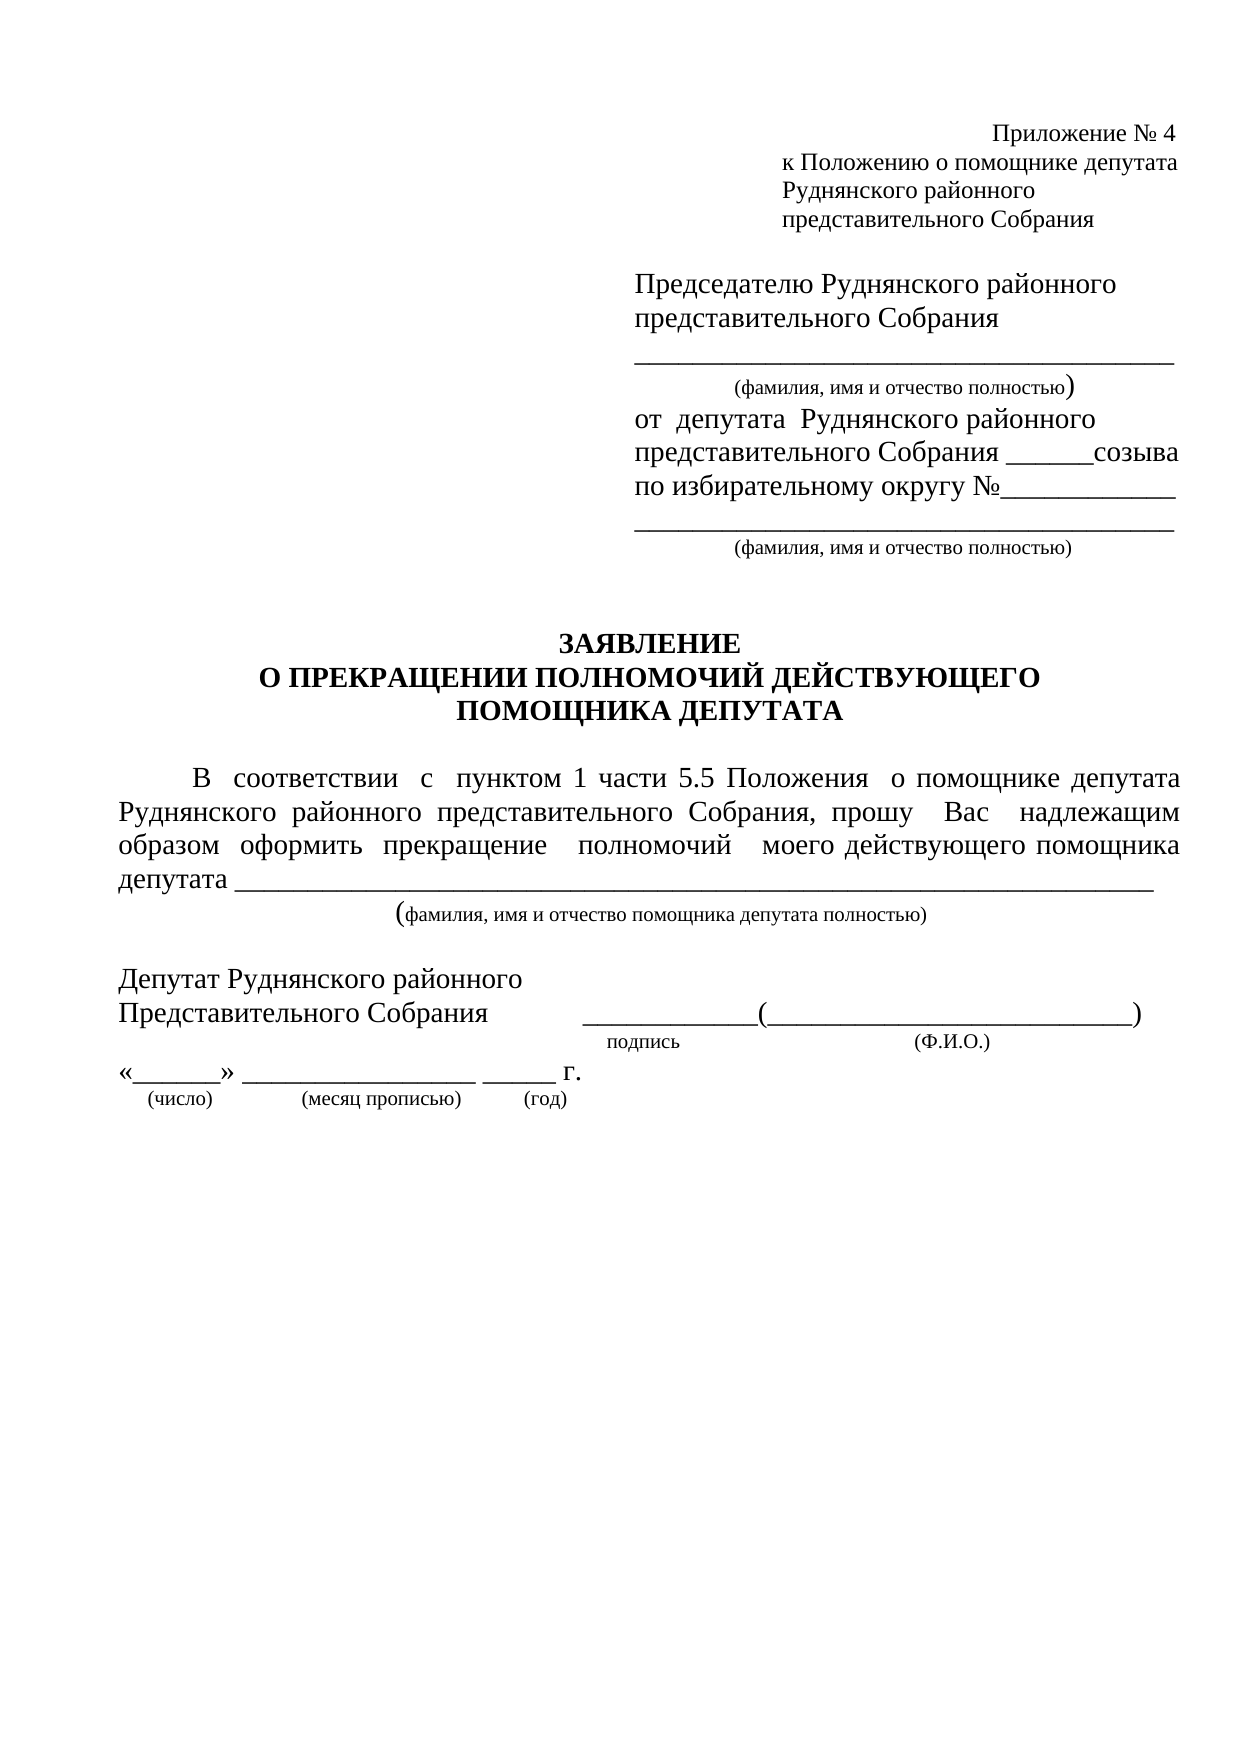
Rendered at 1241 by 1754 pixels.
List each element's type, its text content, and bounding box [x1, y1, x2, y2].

text (фамилия, имя и отчество полностью) [634, 535, 1181, 559]
text (число) (месяц прописью) (год) [118, 1086, 1181, 1110]
text (фамилия, имя и отчество помощника депутата полностью) [118, 894, 1181, 928]
text ПОМОЩНИКА ДЕПУТАТА [118, 693, 1181, 727]
text представительного Собрания [561, 300, 1181, 334]
text (фамилия, имя и отчество полностью) [708, 367, 1181, 401]
text _____________________________________ [561, 501, 1181, 535]
text В соответствии с пунктом 1 части 5.5 Положения о помощнике депутата Руднянского районного представительного Собрания, прошу Вас надлежащим образом оформить прекращение полномочий моего действующего помощника депутата _______________________________________________________________ [118, 760, 1181, 894]
text по избирательному округу №____________ [561, 468, 1181, 501]
text Представительного Собрания ____________(_________________________) [118, 995, 1181, 1029]
text «______» ________________ _____ г. [118, 1053, 1181, 1086]
text _____________________________________ [561, 334, 1181, 367]
text от депутата Руднянского районного [561, 401, 1181, 434]
text представительного Собрания [708, 204, 1181, 233]
text Депутат Руднянского районного [118, 962, 1181, 995]
text Приложение № 4 [929, 118, 1181, 147]
text к Положению о помощнике депутата [708, 147, 1181, 176]
text ЗАЯВЛЕНИЕ [118, 626, 1181, 660]
text представительного Собрания ______созыва [561, 434, 1181, 468]
text Руднянского районного [708, 176, 1181, 204]
text подпись (Ф.И.О.) [118, 1029, 1181, 1053]
text О ПРЕКРАЩЕНИИ ПОЛНОМОЧИЙ ДЕЙСТВУЮЩЕГО [118, 660, 1181, 693]
text Председателю Руднянского районного [561, 267, 1181, 300]
